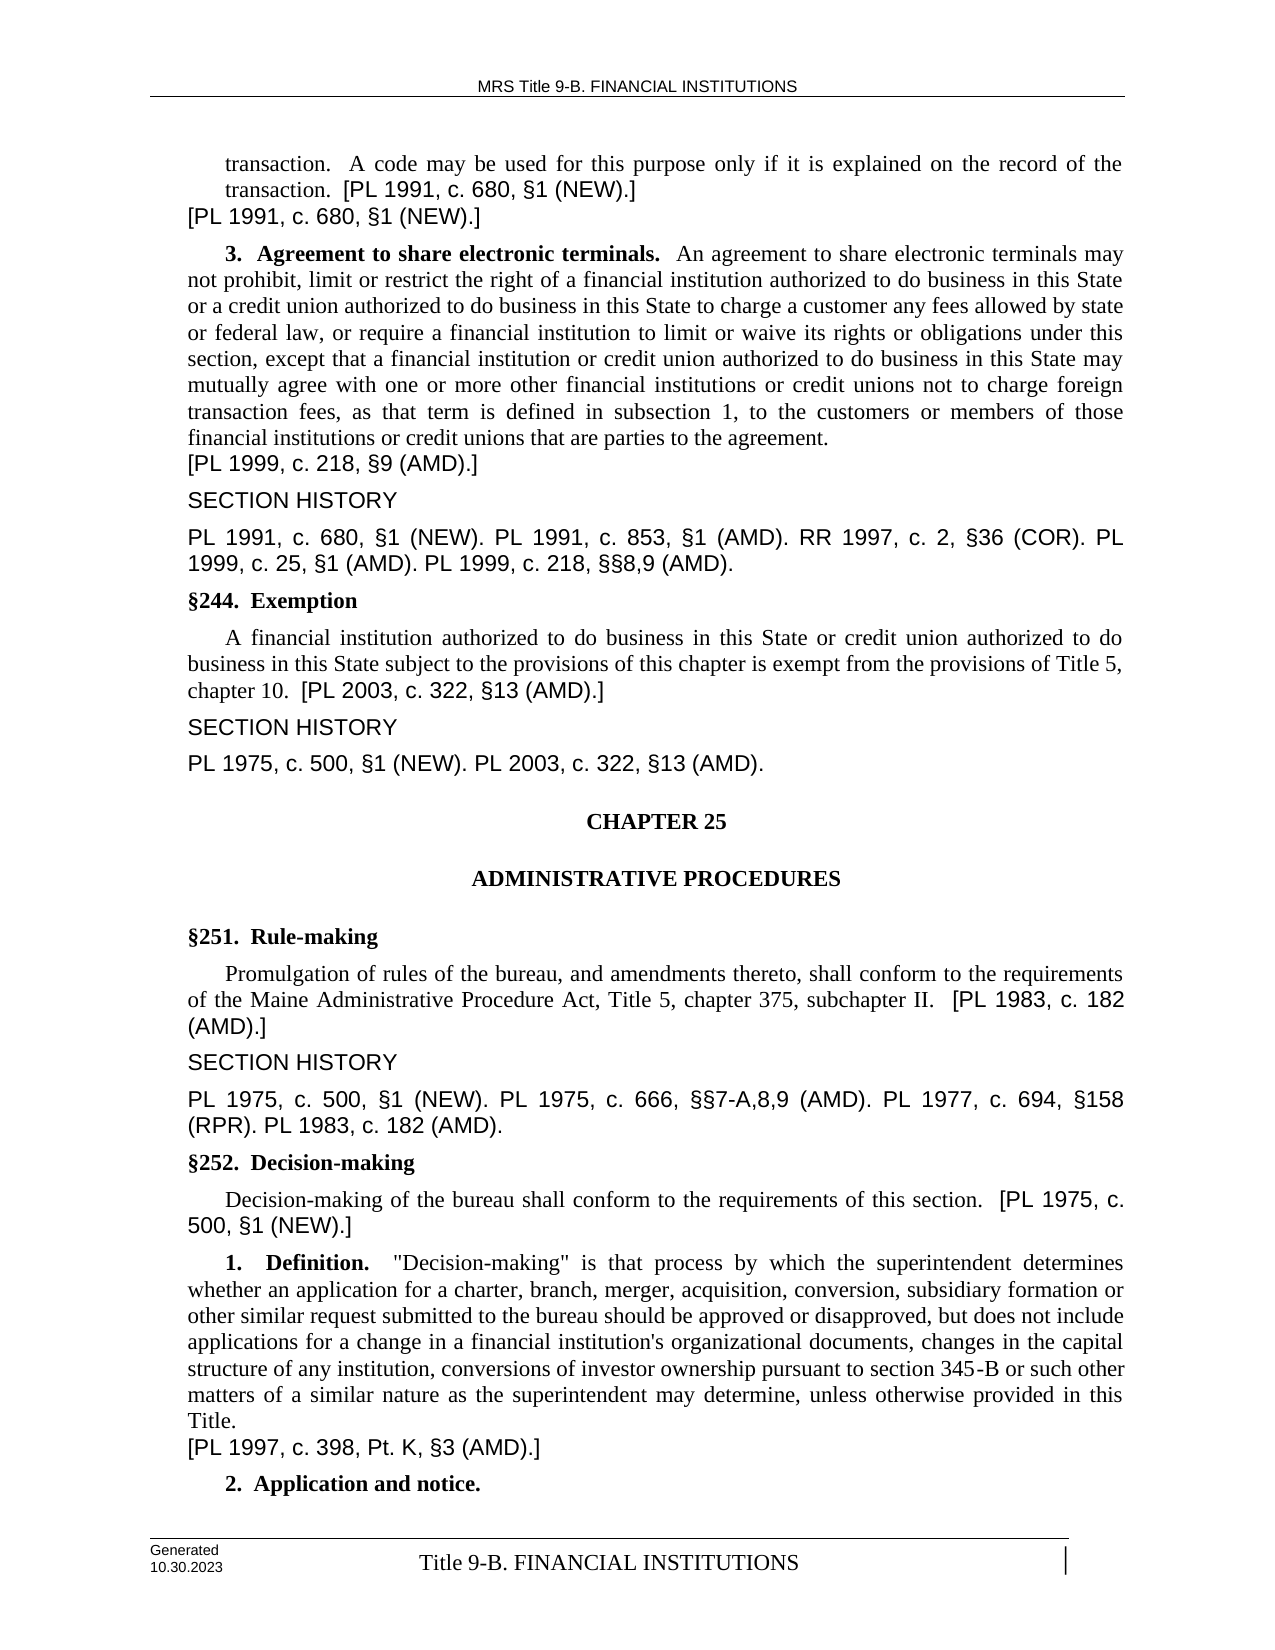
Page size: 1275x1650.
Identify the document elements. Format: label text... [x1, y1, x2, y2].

text §244. Exemption [187, 587, 1125, 613]
text §251. Rule-making [187, 923, 1125, 949]
text SECTION HISTORY [187, 487, 1125, 513]
text 2. Application and notice. [187, 1471, 1125, 1497]
text 1. Definition. "Decision-making" is that process by which the superintendent determines whether an application for a charter, branch, merger, acquisition, conversion, subsidiary formation or other similar request submitted to the bureau should be approved or disapproved, but does not include applications for a change in a financial institution's organizational documents, changes in the capital structure of any institution, conversions of investor ownership pursuant to section 345‑B or such other matters of a similar nature as the superintendent may determine, unless otherwise provided in this Title. [187, 1249, 1125, 1434]
text Decision-making of the bureau shall conform to the requirements of this section. [PL 1975, c. 500, §1 (NEW).] [187, 1186, 1125, 1239]
text SECTION HISTORY [187, 713, 1125, 740]
text PL 1991, c. 680, §1 (NEW). PL 1991, c. 853, §1 (AMD). RR 1997, c. 2, §36 (COR). PL 1999, c. 25, §1 (AMD). PL 1999, c. 218, §§8,9 (AMD). [187, 524, 1125, 577]
text [PL 1997, c. 398, Pt. K, §3 (AMD).] [187, 1434, 1125, 1460]
text [PL 1999, c. 218, §9 (AMD).] [187, 450, 1125, 477]
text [225, 150, 1125, 203]
text PL 1975, c. 500, §1 (NEW). PL 2003, c. 322, §13 (AMD). [187, 750, 1125, 777]
text CHAPTER 25 [187, 808, 1125, 834]
text [PL 1991, c. 680, §1 (NEW).] [187, 203, 1125, 229]
text §252. Decision-making [187, 1149, 1125, 1176]
text SECTION HISTORY [187, 1049, 1125, 1076]
text A financial institution authorized to do business in this State or credit union authorized to do business in this State subject to the provisions of this chapter is exempt from the provisions of Title 5, chapter 10. [PL 2003, c. 322, §13 (AMD).] [187, 624, 1125, 703]
text PL 1975, c. 500, §1 (NEW). PL 1975, c. 666, §§7-A,8,9 (AMD). PL 1977, c. 694, §158 (RPR). PL 1983, c. 182 (AMD). [187, 1086, 1125, 1139]
text ADMINISTRATIVE PROCEDURES [187, 865, 1125, 892]
text 3. Agreement to share electronic terminals. An agreement to share electronic terminals may not prohibit, limit or restrict the right of a financial institution authorized to do business in this State or a credit union authorized to do business in this State to charge a customer any fees allowed by state or federal law, or require a financial institution to limit or waive its rights or obligations under this section, except that a financial institution or credit union authorized to do business in this State may mutually agree with one or more other financial institutions or credit unions not to charge foreign transaction fees, as that term is defined in subsection 1, to the customers or members of those financial institutions or credit unions that are parties to the agreement. [187, 239, 1125, 450]
text Promulgation of rules of the bureau, and amendments thereto, shall conform to the requirements of the Maine Administrative Procedure Act, Title 5, chapter 375, subchapter II. [PL 1983, c. 182 (AMD).] [187, 960, 1125, 1039]
